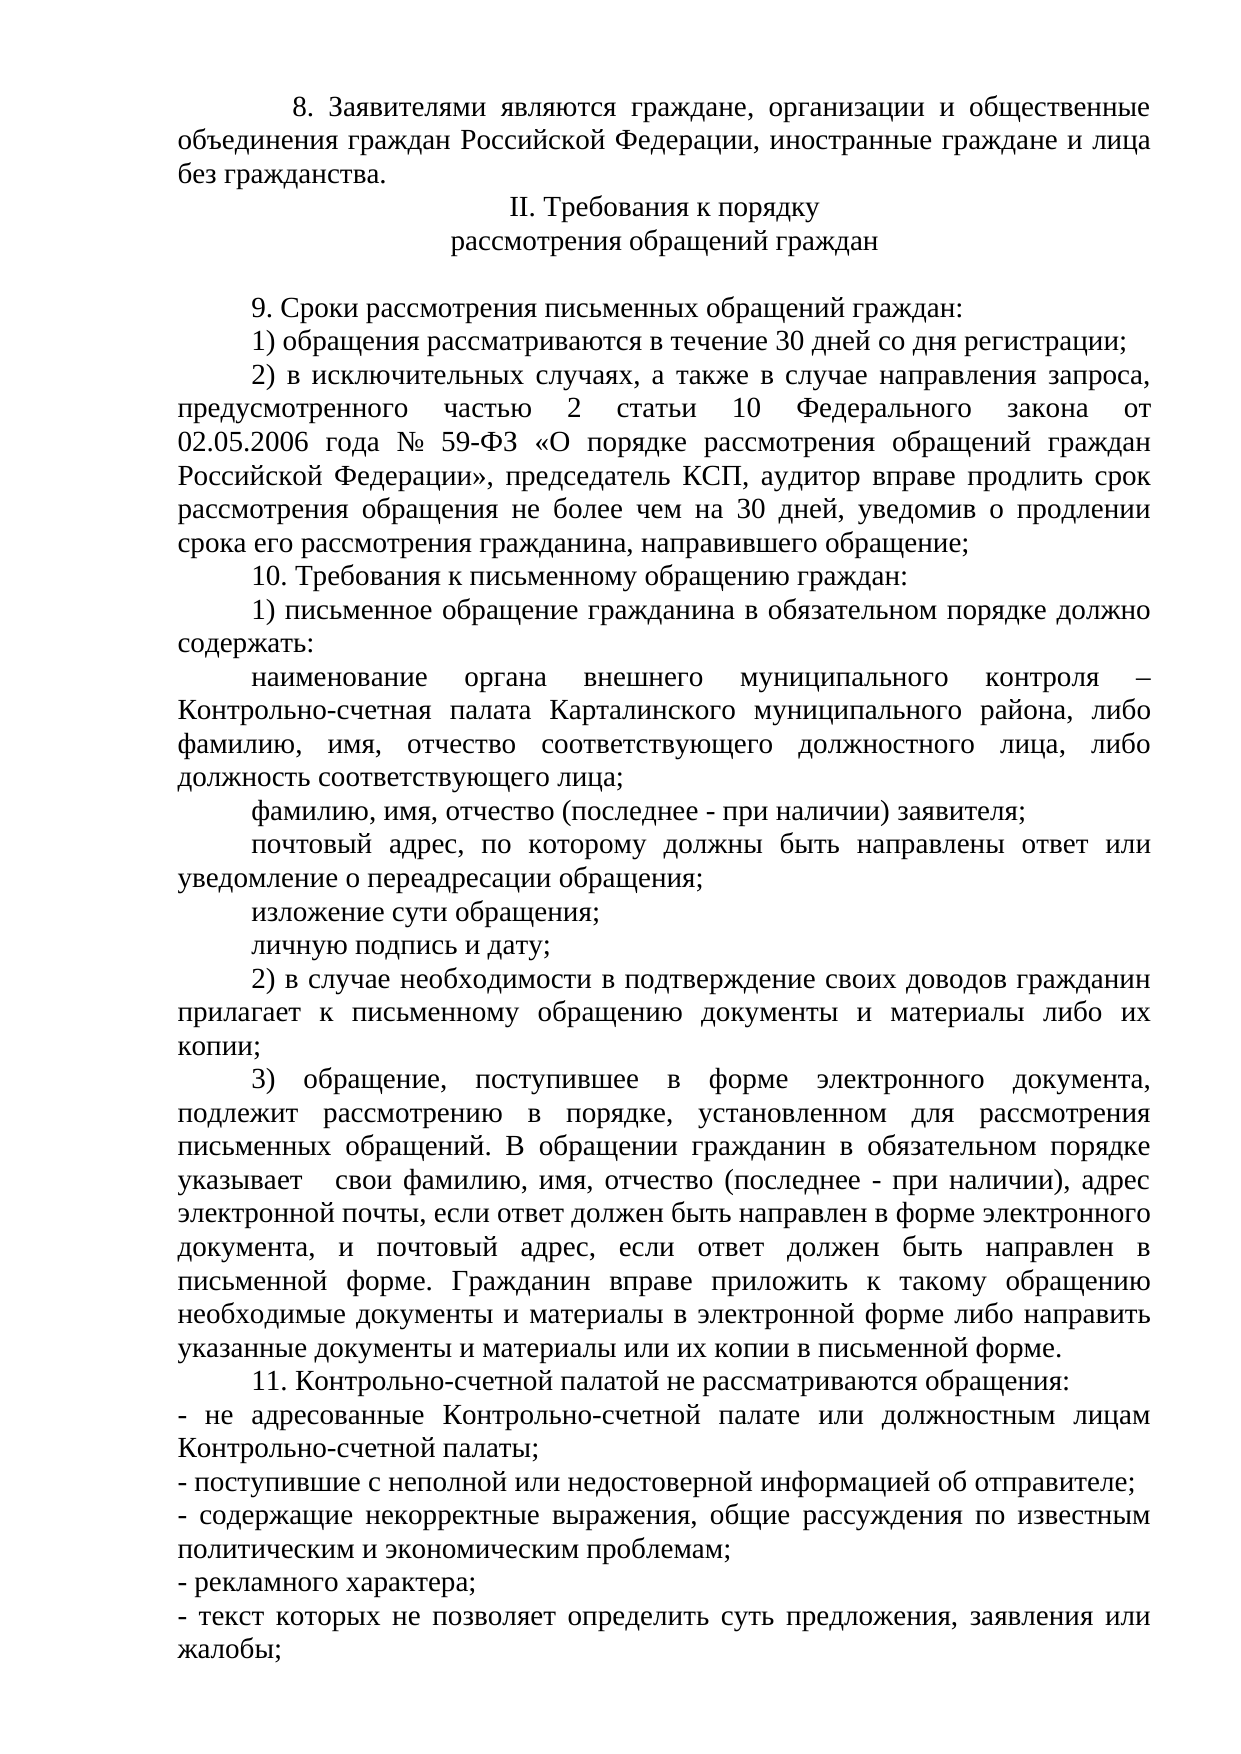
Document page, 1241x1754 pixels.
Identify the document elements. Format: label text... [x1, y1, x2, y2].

text - текст которых не позволяет определить суть предложения, заявления или жалобы; [177, 1598, 1152, 1665]
text фамилию, имя, отчество (последнее - при наличии) заявителя; [177, 793, 1152, 827]
text 11. Контрольно-счетной палатой не рассматриваются обращения: [177, 1363, 1152, 1397]
text - содержащие некорректные выражения, общие рассуждения по известным политическим и экономическим проблемам; [177, 1497, 1152, 1564]
text - поступившие с неполной или недостоверной информацией об отправителе; [177, 1464, 1152, 1497]
text 2) в случае необходимости в подтверждение своих доводов гражданин прилагает к письменному обращению документы и материалы либо их копии; [177, 961, 1152, 1061]
text 9. Сроки рассмотрения письменных обращений граждан: [177, 290, 1152, 323]
text - рекламного характера; [177, 1564, 1152, 1598]
text 2) в исключительных случаях, а также в случае направления запроса, предусмотренного частью 2 статьи 10 Федерального закона от 02.05.2006 года № 59-ФЗ «О порядке рассмотрения обращений граждан Российской Федерации», председатель КСП, аудитор вправе продлить срок рассмотрения обращения не более чем на 30 дней, уведомив о продлении срока его рассмотрения гражданина, направившего обращение; [177, 357, 1152, 558]
text 1) письменное обращение гражданина в обязательном порядке должно содержать: [177, 592, 1152, 659]
text наименование органа внешнего муниципального контроля – Контрольно-счетная палата Карталинского муниципального района, либо фамилию, имя, отчество соответствующего должностного лица, либо должность соответствующего лица; [177, 659, 1152, 793]
text 8. Заявителями являются граждане, организации и общественные объединения граждан Российской Федерации, иностранные граждане и лица без гражданства. [177, 89, 1152, 189]
text изложение сути обращения; [177, 894, 1152, 927]
text рассмотрения обращений граждан [177, 223, 1152, 256]
text 3) обращение, поступившее в форме электронного документа, подлежит рассмотрению в порядке, установленном для рассмотрения письменных обращений. В обращении гражданин в обязательном порядке указывает свои фамилию, имя, отчество (последнее - при наличии), адрес электронной почты, если ответ должен быть направлен в форме электронного документа, и почтовый адрес, если ответ должен быть направлен в письменной форме. Гражданин вправе приложить к такому обращению необходимые документы и материалы в электронной форме либо направить указанные документы и материалы или их копии в письменной форме. [177, 1061, 1152, 1363]
text II. Требования к порядку [177, 189, 1152, 223]
text - не адресованные Контрольно-счетной палате или должностным лицам Контрольно-счетной палаты; [177, 1397, 1152, 1464]
text 10. Требования к письменному обращению граждан: [177, 558, 1152, 592]
text почтовый адрес, по которому должны быть направлены ответ или уведомление о переадресации обращения; [177, 827, 1152, 894]
text 1) обращения рассматриваются в течение 30 дней со дня регистрации; [177, 323, 1152, 357]
text личную подпись и дату; [177, 927, 1152, 961]
